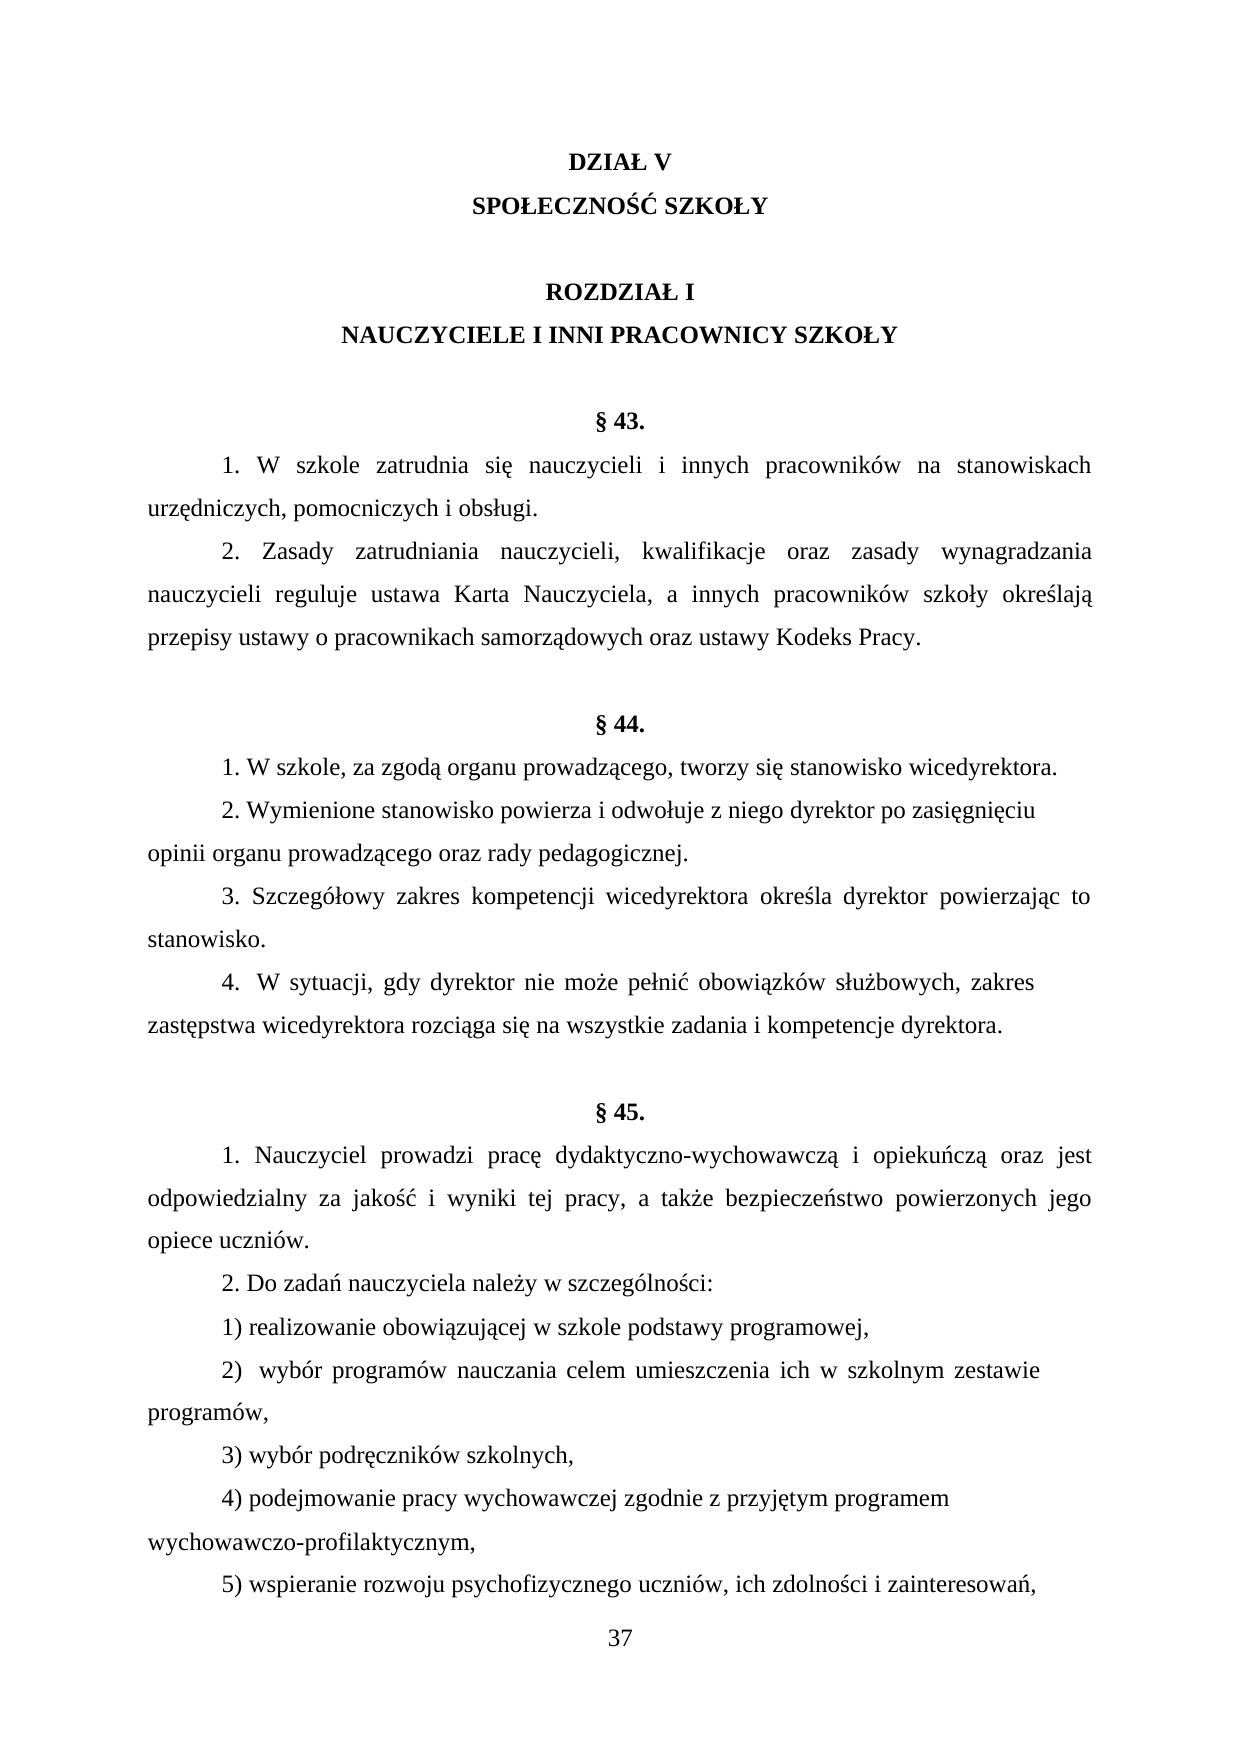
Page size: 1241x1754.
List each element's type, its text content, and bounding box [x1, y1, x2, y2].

list Nauczyciel prowadzi pracę dydaktyczno-wychowawczą i opiekuńczą oraz jest odpowiedzialny za jakość i wyniki tej pracy, a także bezpieczeństwo powierzonych jego opiece uczniów. [147, 1140, 1092, 1254]
list wybór podręczników szkolnych, [221, 1440, 1105, 1469]
subtitle § 44. [595, 709, 1105, 737]
text NAUCZYCIELE I INNI PRACOWNICY SZKOŁY [160, 321, 1079, 349]
list realizowanie obowiązującej w szkole podstawy programowej, [221, 1312, 1105, 1340]
list wspieranie rozwoju psychofizycznego uczniów, ich zdolności i zainteresowań, [221, 1570, 1105, 1598]
list Wymienione stanowisko powierza i odwołuje z niego dyrektor po zasięgnięciu opinii organu prowadzącego oraz rady pedagogicznej. [147, 795, 1092, 867]
list Zasady zatrudniania nauczycieli, kwalifikacje oraz zasady wynagradzania nauczycieli reguluje ustawa Karta Nauczyciela, a innych pracowników szkoły określają przepisy ustawy o pracownikach samorządowych oraz ustawy Kodeks Pracy. [147, 536, 1092, 651]
subtitle § 45. [595, 1097, 1105, 1126]
list W sytuacji, gdy dyrektor nie może pełnić obowiązków służbowych, zakres zastępstwa wicedyrektora rozciąga się na wszystkie zadania i kompetencje dyrektora. [147, 967, 1092, 1039]
subtitle ROZDZIAŁ I [160, 277, 1079, 306]
list W szkole zatrudnia się nauczycieli i innych pracowników na stanowiskach urzędniczych, pomocniczych i obsługi. [147, 450, 1092, 522]
list Do zadań nauczyciela należy w szczególności: [221, 1268, 1105, 1297]
subtitle § 43. [595, 406, 1105, 435]
list W szkole, za zgodą organu prowadzącego, tworzy się stanowisko wicedyrektora. [221, 752, 1105, 781]
list podejmowanie pracy wychowawczej zgodnie z przyjętym programem wychowawczo-profilaktycznym, [147, 1483, 950, 1555]
list Szczegółowy zakres kompetencji wicedyrektora określa dyrektor powierzając to stanowisko. [147, 881, 1092, 953]
list wybór programów nauczania celem umieszczenia ich w szkolnym zestawie programów, [147, 1355, 1092, 1426]
text SPOŁECZNOŚĆ SZKOŁY [160, 191, 1079, 219]
subtitle DZIAŁ V [160, 147, 1079, 176]
